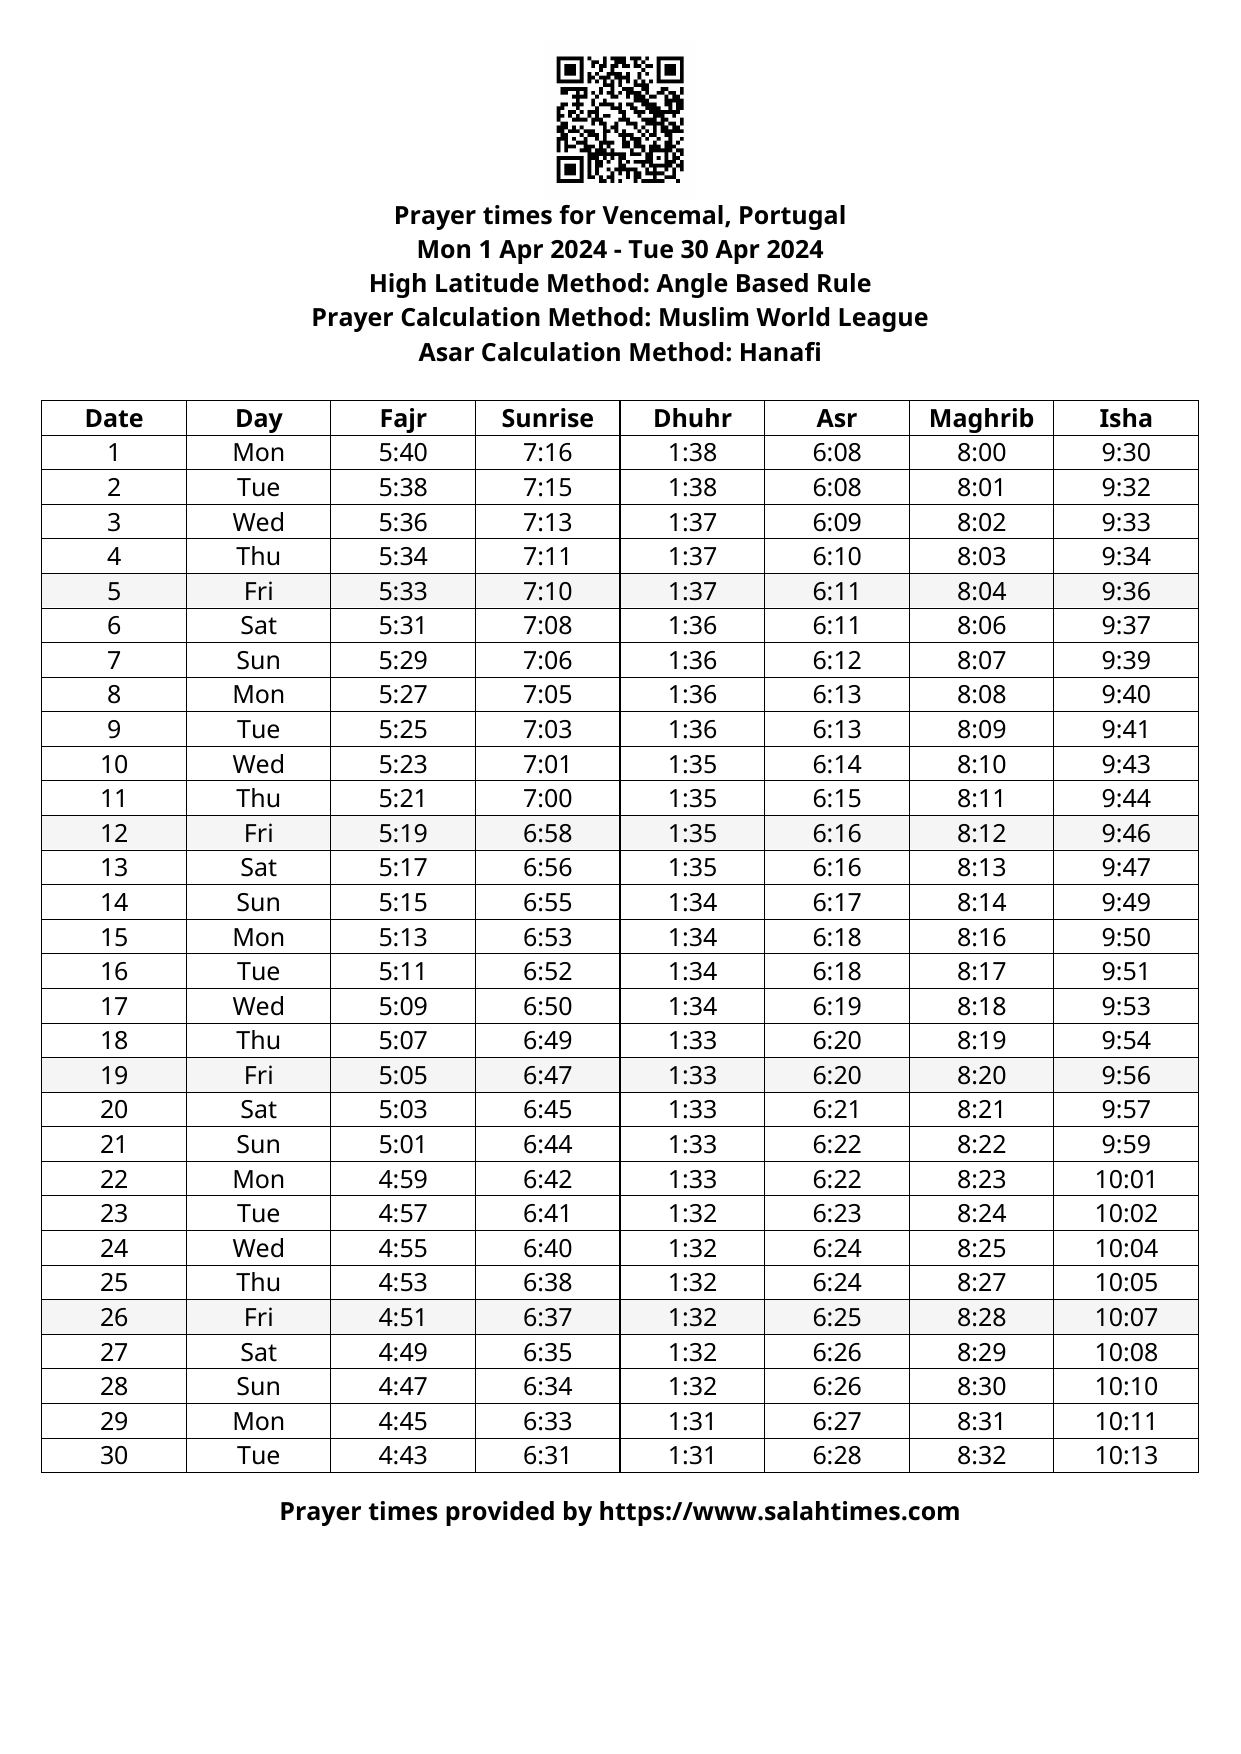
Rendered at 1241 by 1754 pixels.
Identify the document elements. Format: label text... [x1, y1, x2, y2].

table_cell 6:35 [476, 1335, 619, 1368]
picture [542, 41, 699, 198]
table_cell 5:25 [331, 712, 475, 746]
table_cell 9:39 [1054, 643, 1198, 677]
table_cell 1:36 [621, 678, 764, 711]
table_cell Thu [187, 539, 330, 573]
table_cell 9:32 [1054, 470, 1198, 504]
table_cell 9:44 [1054, 781, 1198, 815]
table_cell 6:38 [476, 1266, 619, 1299]
table_cell 6:27 [765, 1404, 909, 1437]
table_cell 1:33 [621, 1058, 764, 1092]
table_cell 10 [42, 747, 186, 780]
table_cell 11 [42, 781, 186, 815]
table_cell 1:37 [621, 539, 764, 573]
table_cell 1:34 [621, 989, 764, 1022]
table_cell 6:26 [765, 1369, 909, 1403]
table_cell 8:28 [910, 1300, 1053, 1334]
table_cell 4:49 [331, 1335, 475, 1368]
table_cell 8:13 [910, 851, 1053, 884]
table_cell 6:11 [765, 609, 909, 642]
table_cell 7:15 [476, 470, 619, 504]
table_cell 6:33 [476, 1404, 619, 1437]
table_cell Thu [187, 1266, 330, 1299]
table_cell 10:13 [1054, 1439, 1198, 1472]
table_cell 6:42 [476, 1162, 619, 1195]
table_cell Mon [187, 436, 330, 469]
table_cell 6:21 [765, 1093, 909, 1126]
table_cell 15 [42, 920, 186, 953]
table_cell 24 [42, 1231, 186, 1264]
table_header Asr [765, 401, 909, 434]
table_cell 6:22 [765, 1127, 909, 1161]
table_cell Fri [187, 1058, 330, 1092]
table_cell 3 [42, 505, 186, 538]
table_cell 6:44 [476, 1127, 619, 1161]
table_cell 6:08 [765, 436, 909, 469]
table_cell 6:37 [476, 1300, 619, 1334]
table_cell 8:04 [910, 574, 1053, 607]
table_cell 17 [42, 989, 186, 1022]
table_cell 4:55 [331, 1231, 475, 1264]
table_cell Tue [187, 1196, 330, 1230]
table_cell Sat [187, 1335, 330, 1368]
table_cell 10:07 [1054, 1300, 1198, 1334]
table_cell 13 [42, 851, 186, 884]
table_cell 9:34 [1054, 539, 1198, 573]
table_cell 10:08 [1054, 1335, 1198, 1368]
table_cell 7:03 [476, 712, 619, 746]
table_cell 9:57 [1054, 1093, 1198, 1126]
table_cell 6:11 [765, 574, 909, 607]
table_cell 18 [42, 1024, 186, 1057]
table_cell 6:22 [765, 1162, 909, 1195]
table_cell Mon [187, 920, 330, 953]
table_cell 6:10 [765, 539, 909, 573]
table_cell 6:53 [476, 920, 619, 953]
table_cell 4:45 [331, 1404, 475, 1437]
table_cell 10:01 [1054, 1162, 1198, 1195]
table_cell 30 [42, 1439, 186, 1472]
table_cell 6:41 [476, 1196, 619, 1230]
table_cell 25 [42, 1266, 186, 1299]
table_cell 6:34 [476, 1369, 619, 1403]
table_cell 5:40 [331, 436, 475, 469]
table_cell 7:05 [476, 678, 619, 711]
table_cell 1:32 [621, 1266, 764, 1299]
table_cell 9:37 [1054, 609, 1198, 642]
text Prayer times for Vencemal, Portugal [42, 198, 1198, 232]
table_cell 8:19 [910, 1024, 1053, 1057]
table_cell 16 [42, 954, 186, 988]
table_cell 6:28 [765, 1439, 909, 1472]
table_cell 9:41 [1054, 712, 1198, 746]
table_cell 1:37 [621, 574, 764, 607]
table_cell 6:09 [765, 505, 909, 538]
table_cell 4 [42, 539, 186, 573]
table_cell 8:02 [910, 505, 1053, 538]
table_cell 9:30 [1054, 436, 1198, 469]
table_cell Sun [187, 643, 330, 677]
table_cell 1:31 [621, 1439, 764, 1472]
table_cell 9 [42, 712, 186, 746]
table_cell 1:35 [621, 747, 764, 780]
table_cell 6:31 [476, 1439, 619, 1472]
table_header Day [187, 401, 330, 434]
table_cell 8:23 [910, 1162, 1053, 1195]
table_cell 23 [42, 1196, 186, 1230]
table_cell 8:16 [910, 920, 1053, 953]
table_cell 6:23 [765, 1196, 909, 1230]
table_cell 7 [42, 643, 186, 677]
table_cell Fri [187, 1300, 330, 1334]
table_cell 1:33 [621, 1127, 764, 1161]
table_cell 9:46 [1054, 816, 1198, 849]
table_cell 8:29 [910, 1335, 1053, 1368]
table_cell 1:34 [621, 920, 764, 953]
table_cell 1:32 [621, 1335, 764, 1368]
table_cell 5:07 [331, 1024, 475, 1057]
table_cell 5:21 [331, 781, 475, 815]
table_cell 9:53 [1054, 989, 1198, 1022]
table_cell 6:47 [476, 1058, 619, 1092]
table_cell 8:20 [910, 1058, 1053, 1092]
table_cell Sun [187, 1369, 330, 1403]
table_cell 7:13 [476, 505, 619, 538]
table_cell Tue [187, 1439, 330, 1472]
text Prayer Calculation Method: Muslim World League [42, 300, 1198, 334]
table_cell 1:37 [621, 505, 764, 538]
table_cell 8:17 [910, 954, 1053, 988]
table_cell 8:06 [910, 609, 1053, 642]
table_cell 10:02 [1054, 1196, 1198, 1230]
table_cell 5:17 [331, 851, 475, 884]
table_cell 1:36 [621, 643, 764, 677]
table_cell 5:23 [331, 747, 475, 780]
table_cell 6:13 [765, 712, 909, 746]
table_cell 1:31 [621, 1404, 764, 1437]
table_cell 6:52 [476, 954, 619, 988]
table_cell 1:33 [621, 1162, 764, 1195]
table_cell 6:55 [476, 885, 619, 919]
table_cell 9:33 [1054, 505, 1198, 538]
table_cell Tue [187, 954, 330, 988]
table_cell 6:16 [765, 816, 909, 849]
table_cell 8:22 [910, 1127, 1053, 1161]
table_cell Fri [187, 574, 330, 607]
table_cell 14 [42, 885, 186, 919]
table_cell 6:13 [765, 678, 909, 711]
table_cell 1:32 [621, 1231, 764, 1264]
table_cell 1:38 [621, 436, 764, 469]
table_header Maghrib [910, 401, 1053, 434]
table_cell Wed [187, 747, 330, 780]
table_cell Sat [187, 1093, 330, 1126]
table_cell Mon [187, 678, 330, 711]
table_cell 6:08 [765, 470, 909, 504]
table_cell 5:15 [331, 885, 475, 919]
table_cell 8:24 [910, 1196, 1053, 1230]
table_cell 5:38 [331, 470, 475, 504]
table_cell Wed [187, 989, 330, 1022]
table_cell 1:35 [621, 816, 764, 849]
table_cell 6:24 [765, 1231, 909, 1264]
table_header Dhuhr [621, 401, 764, 434]
table_cell 5:34 [331, 539, 475, 573]
table_cell 10:04 [1054, 1231, 1198, 1264]
table_cell 5:36 [331, 505, 475, 538]
table_cell 8:30 [910, 1369, 1053, 1403]
table_cell Sat [187, 851, 330, 884]
table_cell 9:36 [1054, 574, 1198, 607]
table_cell Wed [187, 1231, 330, 1264]
table_cell 10:05 [1054, 1266, 1198, 1299]
table_cell 7:01 [476, 747, 619, 780]
table_cell 7:08 [476, 609, 619, 642]
text Mon 1 Apr 2024 - Tue 30 Apr 2024 [42, 232, 1198, 266]
table_cell 6:18 [765, 920, 909, 953]
table_cell 8:08 [910, 678, 1053, 711]
table_cell 1:36 [621, 712, 764, 746]
table_cell 5:01 [331, 1127, 475, 1161]
table_cell 7:11 [476, 539, 619, 573]
table_cell 6:40 [476, 1231, 619, 1264]
table_cell 5:31 [331, 609, 475, 642]
table_cell 7:00 [476, 781, 619, 815]
table_cell 9:59 [1054, 1127, 1198, 1161]
table_cell 4:59 [331, 1162, 475, 1195]
table_cell 28 [42, 1369, 186, 1403]
table_cell 4:53 [331, 1266, 475, 1299]
table_cell 8:25 [910, 1231, 1053, 1264]
table_cell 4:57 [331, 1196, 475, 1230]
table_cell 1:35 [621, 851, 764, 884]
table_cell 19 [42, 1058, 186, 1092]
table_cell 6:26 [765, 1335, 909, 1368]
text Prayer times provided by https://www.salahtimes.com [42, 1494, 1198, 1528]
table_cell 9:51 [1054, 954, 1198, 988]
table_cell 1:33 [621, 1024, 764, 1057]
table_cell 6:56 [476, 851, 619, 884]
table_header Sunrise [476, 401, 619, 434]
table_cell 1:32 [621, 1196, 764, 1230]
table_cell 9:54 [1054, 1024, 1198, 1057]
table_cell 1:33 [621, 1093, 764, 1126]
table_cell 6:24 [765, 1266, 909, 1299]
table_cell 6:17 [765, 885, 909, 919]
table_cell 7:10 [476, 574, 619, 607]
table_cell 12 [42, 816, 186, 849]
table_cell 2 [42, 470, 186, 504]
table_cell 8:14 [910, 885, 1053, 919]
table_cell 5:33 [331, 574, 475, 607]
table_cell Mon [187, 1162, 330, 1195]
table_cell 9:40 [1054, 678, 1198, 711]
table_cell 7:06 [476, 643, 619, 677]
table_cell Tue [187, 712, 330, 746]
table_cell 9:56 [1054, 1058, 1198, 1092]
table_cell 1:35 [621, 781, 764, 815]
table_cell 29 [42, 1404, 186, 1437]
table_cell 6:58 [476, 816, 619, 849]
table_cell 6:19 [765, 989, 909, 1022]
table_cell 6:15 [765, 781, 909, 815]
table_cell 1 [42, 436, 186, 469]
table_cell 8 [42, 678, 186, 711]
table_cell 5:13 [331, 920, 475, 953]
table_cell Fri [187, 816, 330, 849]
table_cell 6:18 [765, 954, 909, 988]
table_cell 20 [42, 1093, 186, 1126]
table_cell 6:20 [765, 1024, 909, 1057]
table_cell 21 [42, 1127, 186, 1161]
table_cell 8:10 [910, 747, 1053, 780]
table_cell Sun [187, 885, 330, 919]
table_cell 10:10 [1054, 1369, 1198, 1403]
table_cell 8:27 [910, 1266, 1053, 1299]
table_cell 1:38 [621, 470, 764, 504]
table_cell 6:20 [765, 1058, 909, 1092]
table_cell 9:50 [1054, 920, 1198, 953]
table_cell 9:43 [1054, 747, 1198, 780]
table_cell 8:09 [910, 712, 1053, 746]
table_cell 5:19 [331, 816, 475, 849]
table_cell 4:51 [331, 1300, 475, 1334]
table_cell Sun [187, 1127, 330, 1161]
table_cell 8:31 [910, 1404, 1053, 1437]
table_cell 6 [42, 609, 186, 642]
table_cell Thu [187, 1024, 330, 1057]
table_cell 5:29 [331, 643, 475, 677]
table_cell 7:16 [476, 436, 619, 469]
table_cell 1:32 [621, 1300, 764, 1334]
table_cell 1:32 [621, 1369, 764, 1403]
table_cell 8:03 [910, 539, 1053, 573]
table_cell 8:11 [910, 781, 1053, 815]
table_cell 6:16 [765, 851, 909, 884]
text High Latitude Method: Angle Based Rule [42, 266, 1198, 300]
table_cell 6:45 [476, 1093, 619, 1126]
table_cell 5:27 [331, 678, 475, 711]
table_cell 1:34 [621, 954, 764, 988]
table_cell 9:49 [1054, 885, 1198, 919]
table_cell 1:34 [621, 885, 764, 919]
table_cell 8:01 [910, 470, 1053, 504]
table_cell 27 [42, 1335, 186, 1368]
table_cell 6:14 [765, 747, 909, 780]
table_cell 1:36 [621, 609, 764, 642]
table_cell 22 [42, 1162, 186, 1195]
table_header Date [42, 401, 186, 434]
table_header Isha [1054, 401, 1198, 434]
table_cell 26 [42, 1300, 186, 1334]
table_cell 5:11 [331, 954, 475, 988]
table_cell 6:50 [476, 989, 619, 1022]
text Asar Calculation Method: Hanafi [42, 334, 1198, 368]
table_cell Sat [187, 609, 330, 642]
table_cell 8:21 [910, 1093, 1053, 1126]
table_cell Thu [187, 781, 330, 815]
table_cell 4:43 [331, 1439, 475, 1472]
table_cell 8:32 [910, 1439, 1053, 1472]
table_cell 6:12 [765, 643, 909, 677]
table_cell Tue [187, 470, 330, 504]
table_cell 8:18 [910, 989, 1053, 1022]
table_cell 4:47 [331, 1369, 475, 1403]
table_cell 8:00 [910, 436, 1053, 469]
table_cell 5 [42, 574, 186, 607]
table_cell Wed [187, 505, 330, 538]
table_cell 5:03 [331, 1093, 475, 1126]
table_cell 6:49 [476, 1024, 619, 1057]
table_cell 9:47 [1054, 851, 1198, 884]
table_cell 8:12 [910, 816, 1053, 849]
table_cell 6:25 [765, 1300, 909, 1334]
table_cell 5:05 [331, 1058, 475, 1092]
table_cell 8:07 [910, 643, 1053, 677]
table_header Fajr [331, 401, 475, 434]
table_cell Mon [187, 1404, 330, 1437]
table_cell 10:11 [1054, 1404, 1198, 1437]
table_cell 5:09 [331, 989, 475, 1022]
